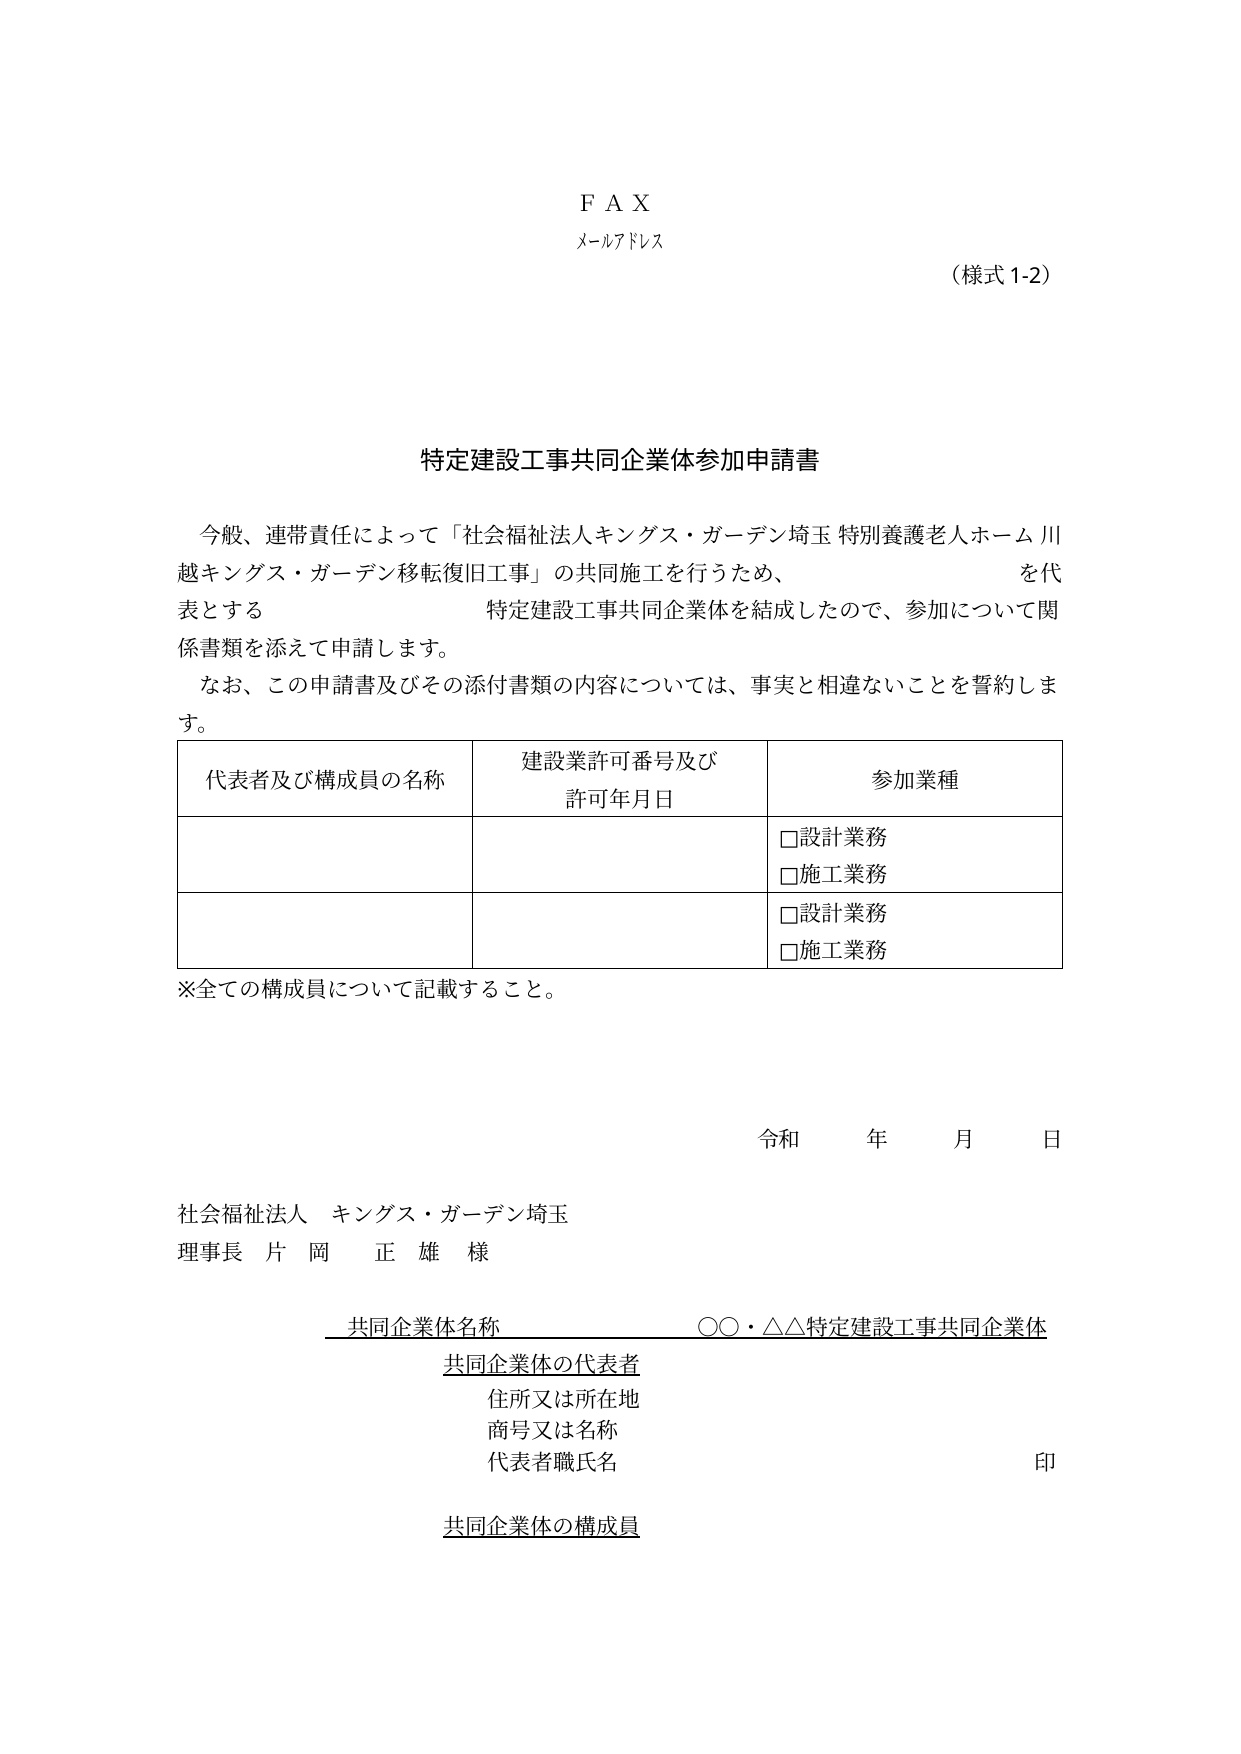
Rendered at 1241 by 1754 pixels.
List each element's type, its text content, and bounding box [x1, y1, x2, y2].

table_cell □設計業務 □施工業務 [768, 817, 1062, 892]
text 共同企業体の構成員 [443, 1506, 1063, 1543]
text 共同企業体名称 ○○・△△特定建設工事共同企業体 [325, 1307, 1063, 1344]
subtitle 特定建設工事共同企業体参加申請書 [177, 440, 1063, 478]
table_cell □設計業務 □施工業務 [768, 893, 1062, 968]
text 令和 年 月 日 [177, 1119, 1063, 1157]
text （様式1-2） [177, 259, 1063, 290]
text 理事長 片 岡 正 雄 様 [177, 1232, 1063, 1269]
table_header 参加業種 [768, 741, 1062, 816]
table_cell [178, 817, 472, 892]
text 商号又は名称 [177, 1413, 1063, 1445]
table_cell [473, 817, 767, 892]
table_cell [178, 893, 472, 968]
table_header 建設業許可番号及び 許可年月日 [473, 741, 767, 816]
text 共同企業体の代表者 [443, 1344, 1063, 1382]
text 住所又は所在地 [177, 1382, 1063, 1413]
table_cell [473, 893, 767, 968]
text 社会福祉法人 キングス・ガーデン埼玉 [177, 1194, 1063, 1232]
text メールアドレス [177, 221, 1063, 259]
text なお、この申請書及びその添付書類の内容については、事実と相違ないことを誓約します。 [177, 665, 1063, 740]
text ＦＡＸ [177, 184, 1063, 221]
text 代表者職氏名 印 [177, 1445, 1063, 1476]
text ※全ての構成員について記載すること。 [177, 969, 1063, 1007]
table_header 代表者及び構成員の名称 [178, 741, 472, 816]
text 今般、連帯責任によって「社会福祉法人キングス・ガーデン埼玉 特別養護老人ホーム 川越キングス・ガーデン移転復旧工事」の共同施工を行うため、 を代表とする 特定建設工事共同企業体を結成したので、参加について関係書類を添えて申請します。 [177, 515, 1063, 665]
